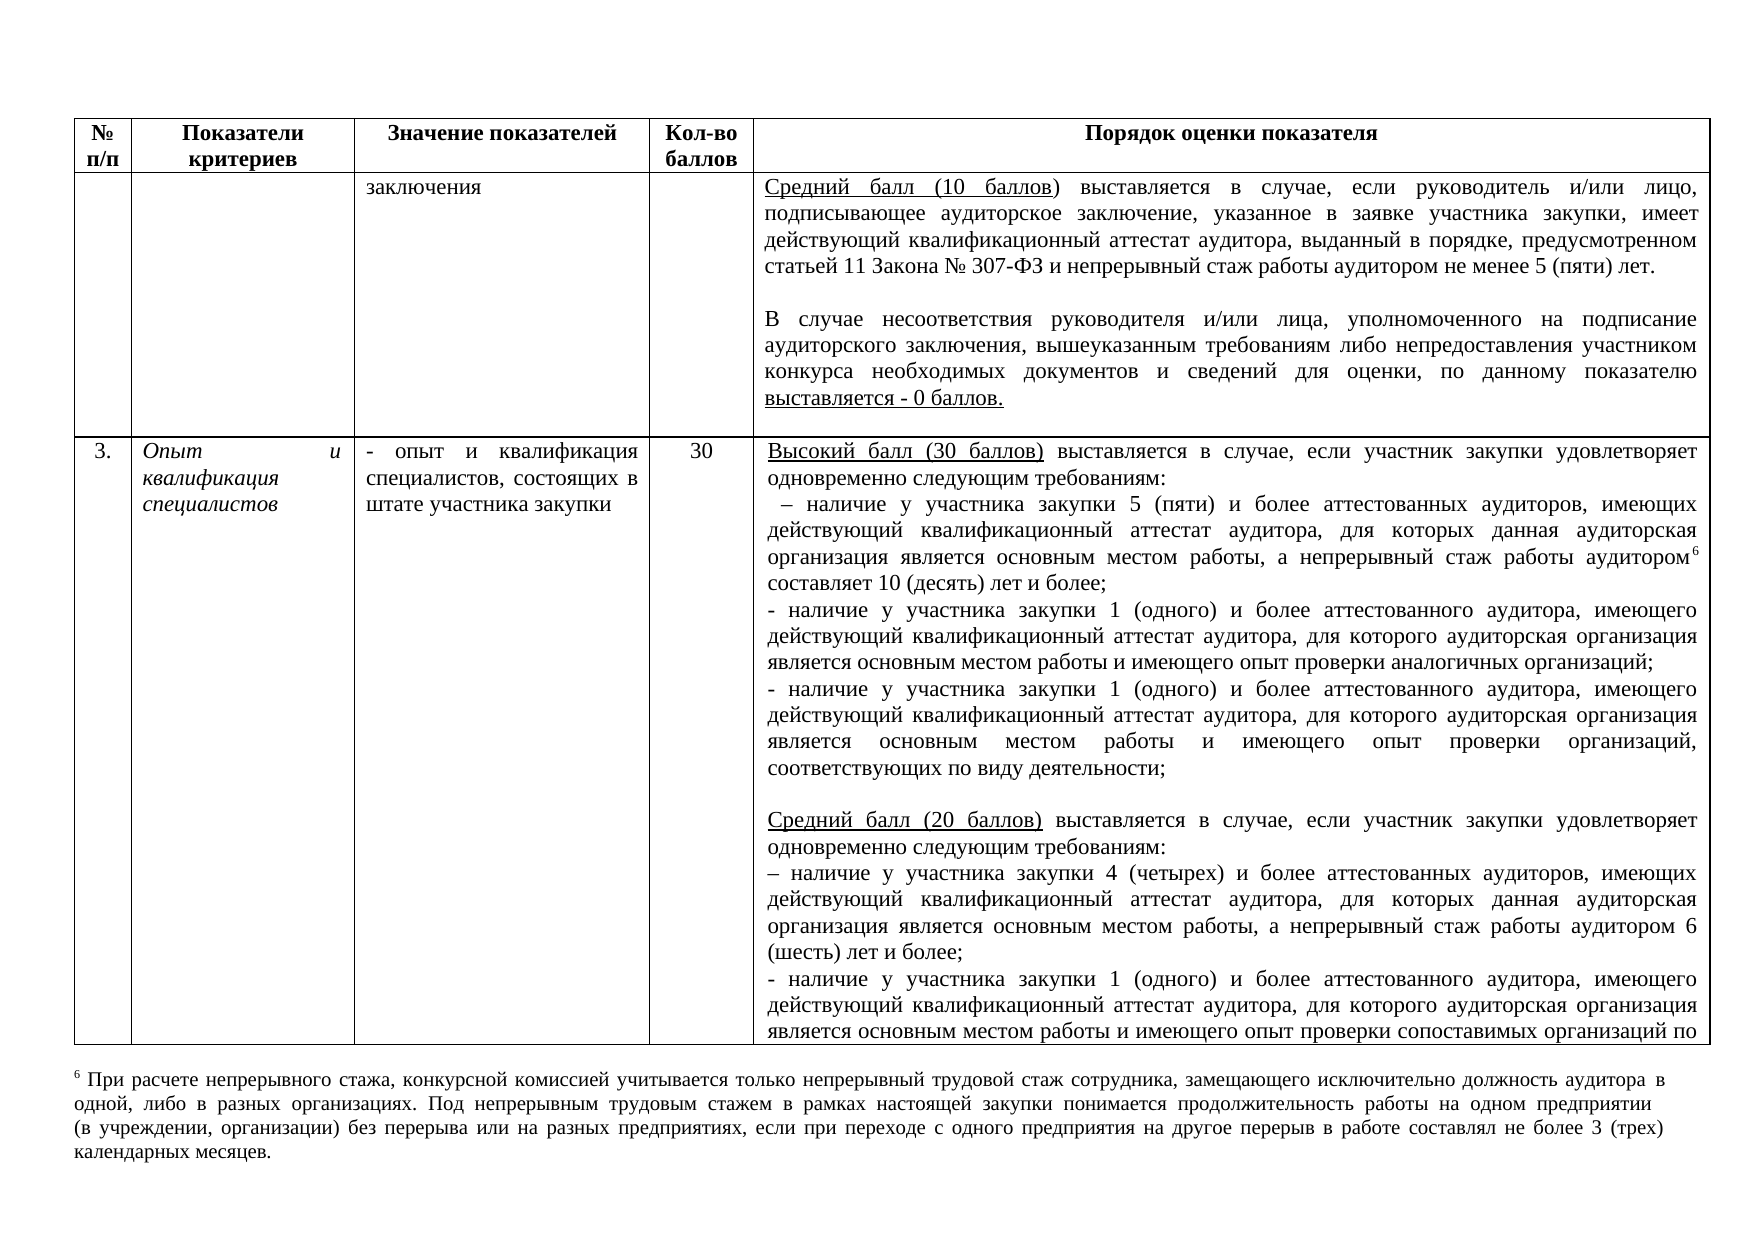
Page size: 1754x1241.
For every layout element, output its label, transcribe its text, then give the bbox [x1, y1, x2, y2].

table_header Значение показателей [355, 119, 649, 172]
table_cell Опыт и квалификация специалистов [132, 438, 354, 1044]
table_cell 3. [75, 438, 131, 1044]
table_cell 20 [650, 173, 753, 436]
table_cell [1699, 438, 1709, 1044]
table_header Порядок оценки показателя [754, 119, 1709, 172]
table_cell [355, 438, 649, 1044]
table_header № п/п [75, 119, 131, 172]
table_header Показатели критериев [132, 119, 354, 172]
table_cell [132, 173, 354, 436]
table_header Кол-во баллов [650, 119, 753, 172]
table_cell 2 [75, 173, 131, 436]
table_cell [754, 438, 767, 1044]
table_cell - опыт и квалификация руководителя - участника закупки и/или лица, уполномоченного на подписание аудиторского заключения [355, 173, 649, 436]
table_cell 30 [650, 438, 753, 1044]
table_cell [754, 173, 1709, 436]
